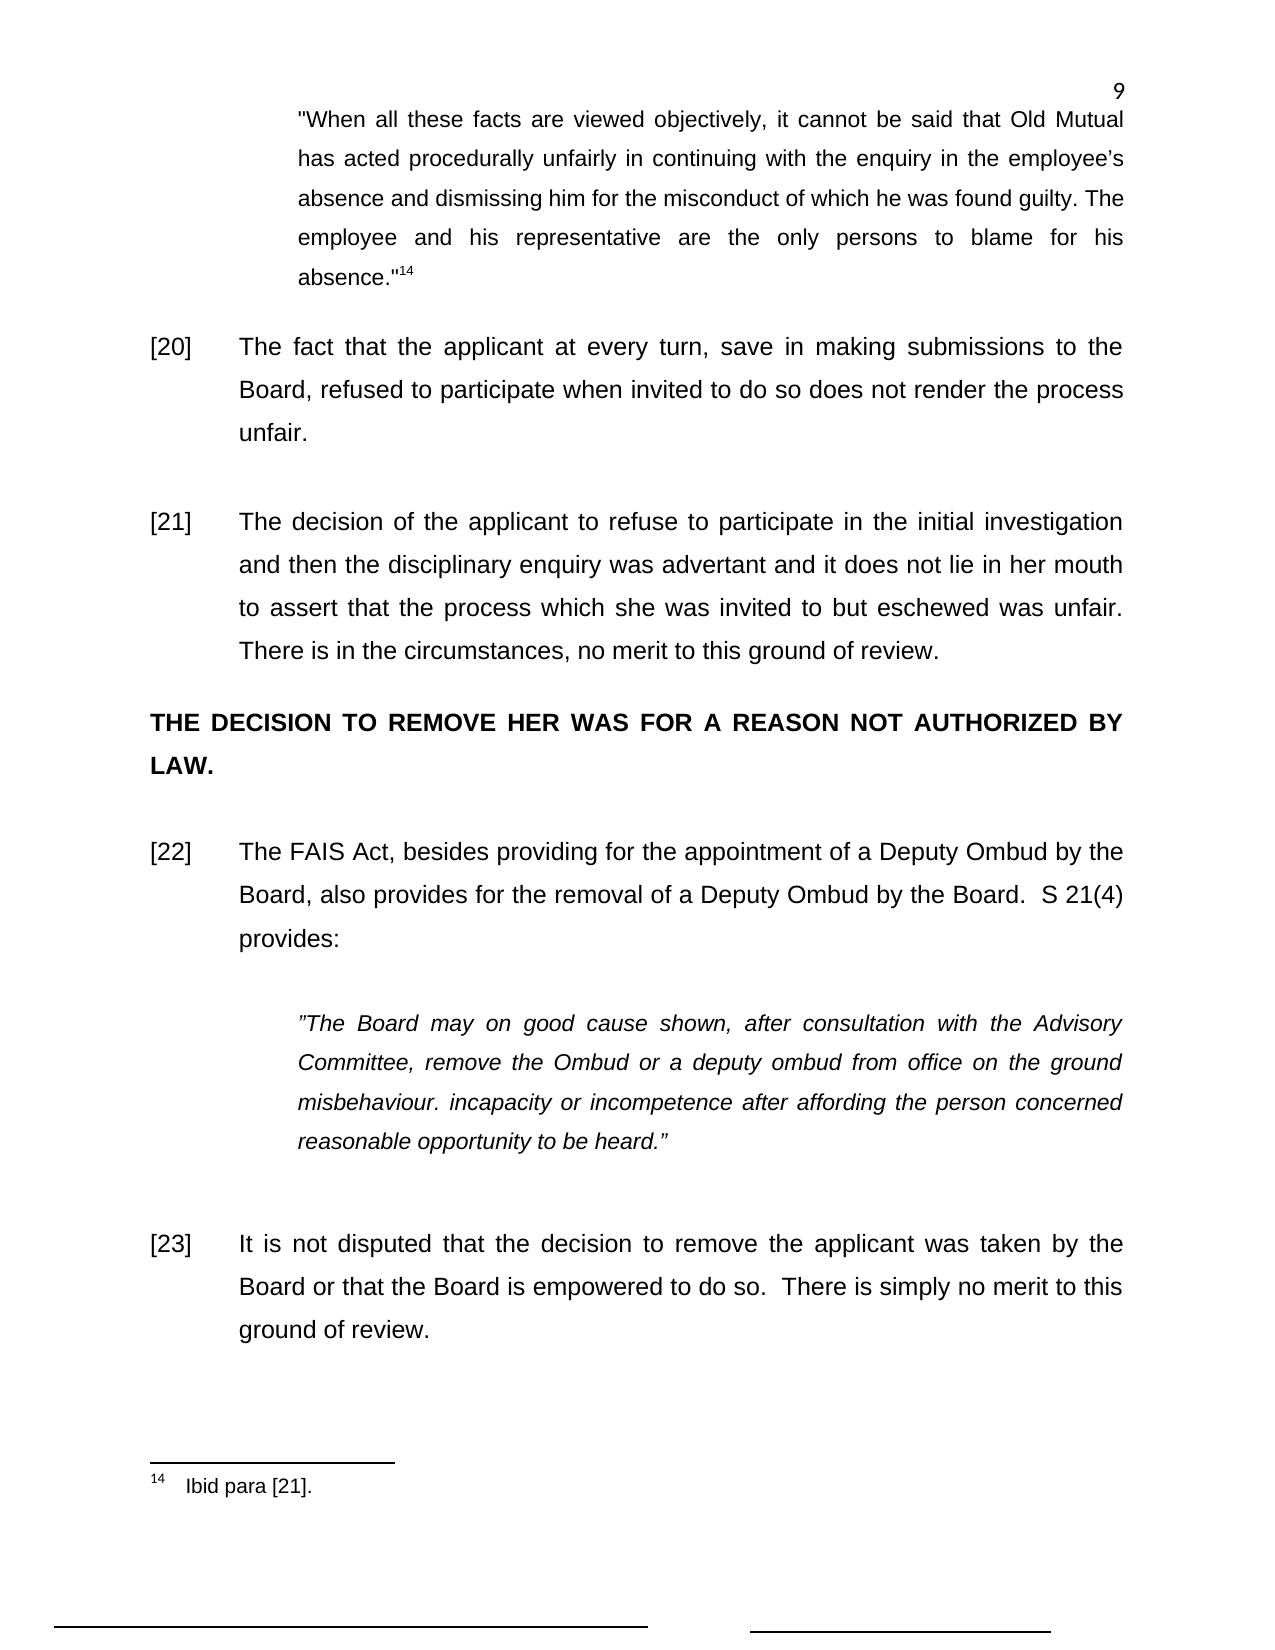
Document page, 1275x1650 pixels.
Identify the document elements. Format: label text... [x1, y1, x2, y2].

text "When all these facts are viewed objectively, it cannot be said that Old Mutual has acted procedurally unfairly in continuing with the enquiry in the employee’s absence and dismissing him for the misconduct of which he was found guilty. The employee and his representative are the only persons to blame for his absence." [298, 106, 1125, 290]
text [21] The decision of the applicant to refuse to participate in the initial investigation and then the disciplinary enquiry was advertant and it does not lie in her mouth to assert that the process which she was invited to but eschewed was unfair. There is in the circumstances, no merit to this ground of review. [150, 507, 1125, 665]
text ”The Board may on good cause shown, after consultation with the Advisory Committee, remove the Ombud or a deputy ombud from office on the ground misbehaviour. incapacity or incompetence after affording the person concerned reasonable opportunity to be heard.” [298, 1010, 1125, 1155]
text [20] The fact that the applicant at every turn, save in making submissions to the Board, refused to participate when invited to do so does not render the process unfair. [150, 332, 1125, 447]
text THE DECISION TO REMOVE HER WAS FOR A REASON NOT AUTHORIZED BY LAW. [150, 708, 1125, 780]
text [22] The FAIS Act, besides providing for the appointment of a Deputy Ombud by the Board, also provides for the removal of a Deputy Ombud by the Board. S 21(4) provides: [150, 837, 1125, 952]
text [23] It is not disputed that the decision to remove the applicant was taken by the Board or that the Board is empowered to do so. There is simply no merit to this ground of review. [150, 1229, 1125, 1344]
